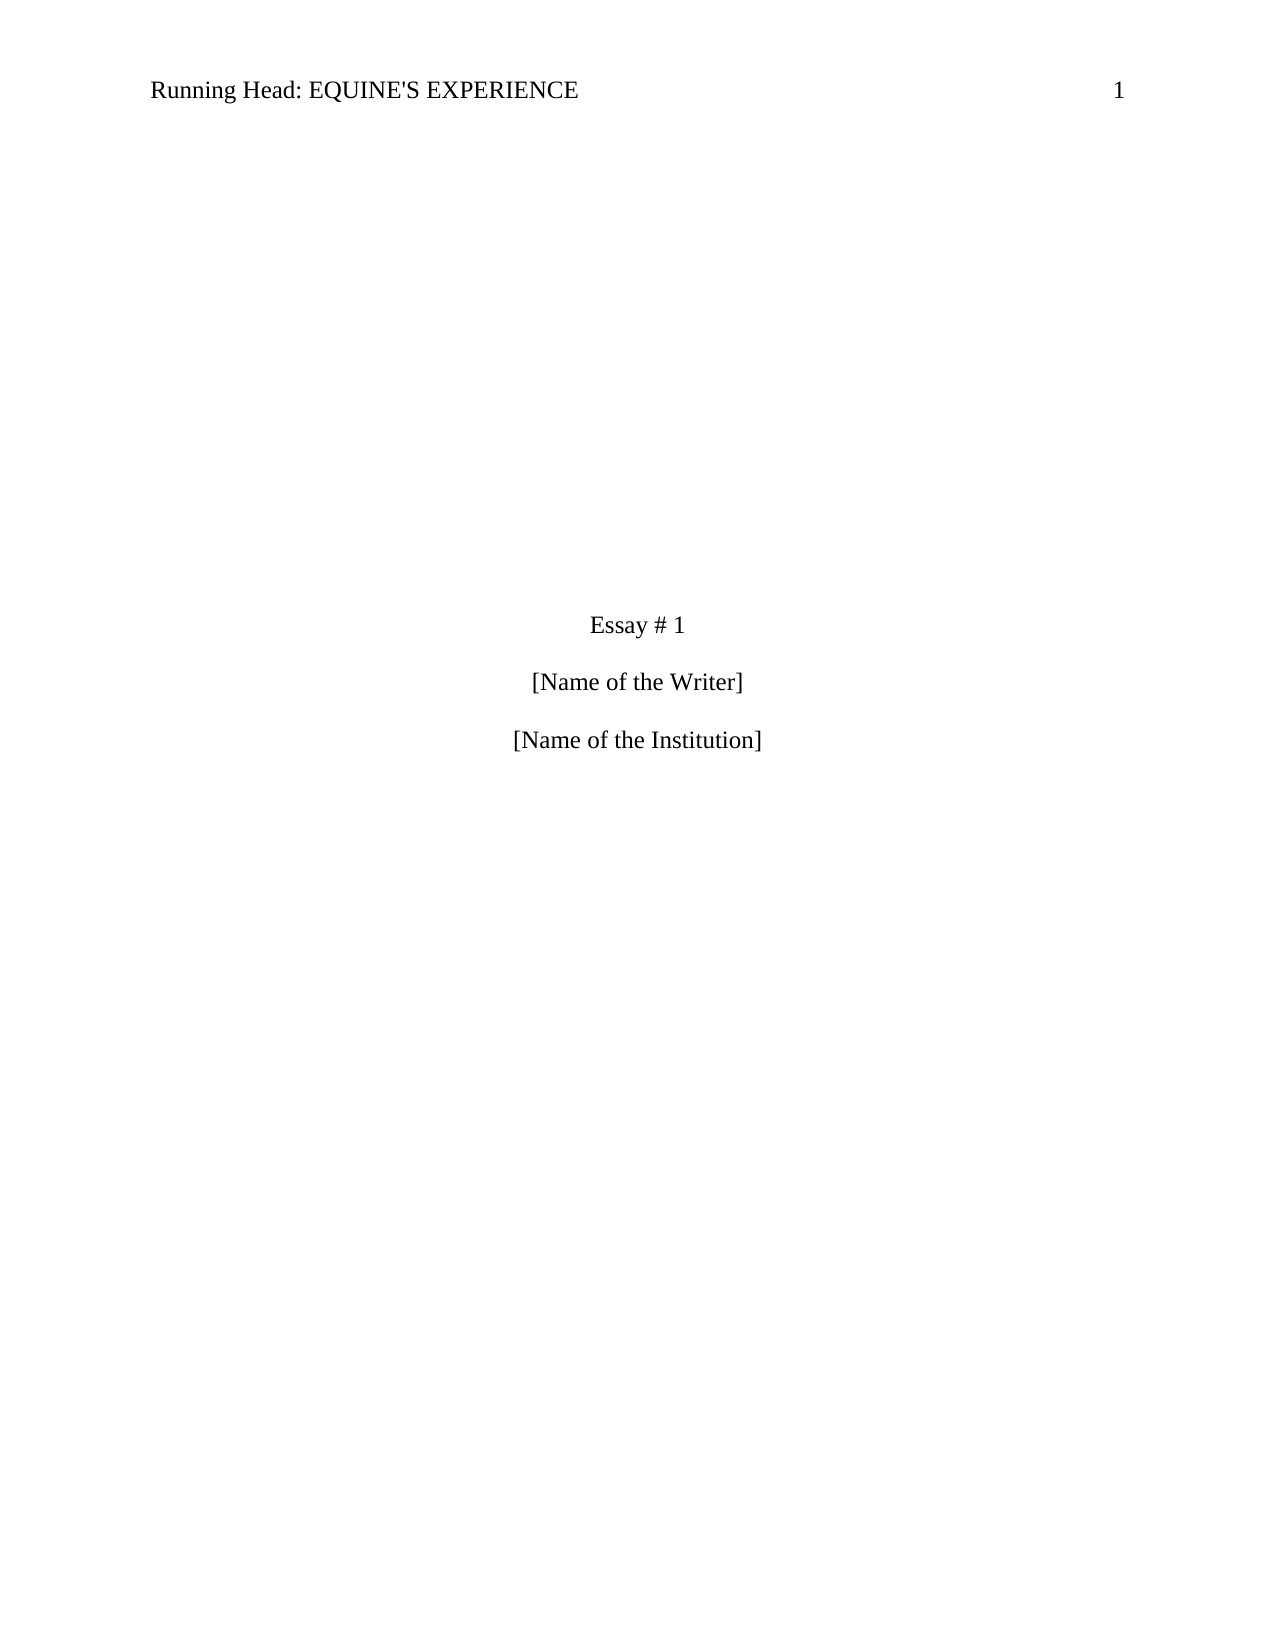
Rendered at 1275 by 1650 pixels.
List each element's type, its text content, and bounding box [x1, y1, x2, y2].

text Essay # 1 [150, 610, 1125, 639]
text [Name of the Institution] [150, 725, 1125, 754]
text [Name of the Writer] [150, 667, 1125, 696]
